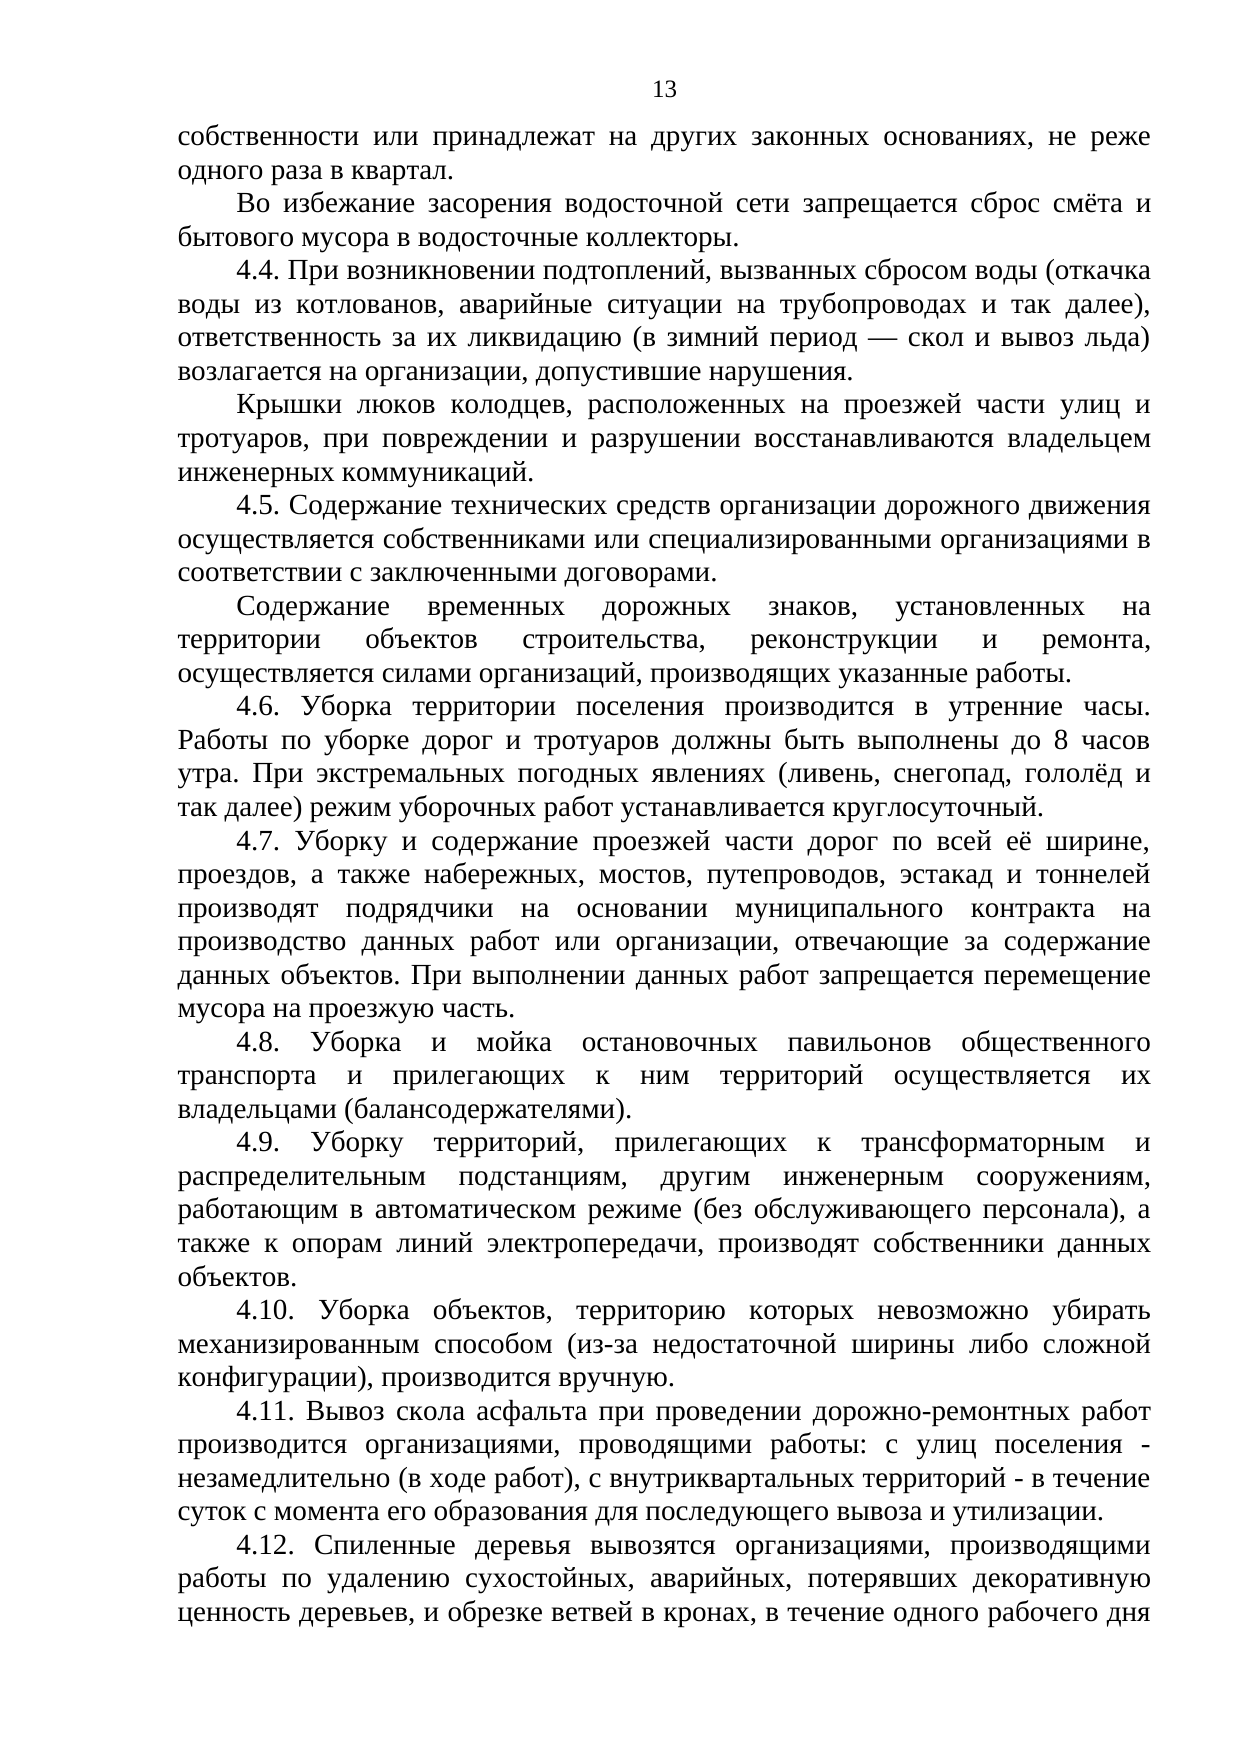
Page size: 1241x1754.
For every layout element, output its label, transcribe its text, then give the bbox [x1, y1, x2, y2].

text Во избежание засорения водосточной сети запрещается сброс смёта и бытового мусора в водосточные коллекторы. [177, 185, 1152, 252]
text Крышки люков колодцев, расположенных на проезжей части улиц и тротуаров, при повреждении и разрушении восстанавливаются владельцем инженерных коммуникаций. [177, 387, 1152, 487]
text 4.11. Вывоз скола асфальта при проведении дорожно-ремонтных работ производится организациями, проводящими работы: с улиц поселения - незамедлительно (в ходе работ), с внутриквартальных территорий - в течение суток с момента его образования для последующего вывоза и утилизации. [177, 1393, 1152, 1527]
text 4.7. Уборку и содержание проезжей части дорог по всей её ширине, проездов, а также набережных, мостов, путепроводов, эстакад и тоннелей производят подрядчики на основании муниципального контракта на производство данных работ или организации, отвечающие за содержание данных объектов. При выполнении данных работ запрещается перемещение мусора на проезжую часть. [177, 823, 1152, 1024]
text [177, 1527, 1152, 1628]
text 4.8. Уборка и мойка остановочных павильонов общественного транспорта и прилегающих к ним территорий осуществляется их владельцами (балансодержателями). [177, 1024, 1152, 1124]
text 4.9. Уборку территорий, прилегающих к трансформаторным и распределительным подстанциям, другим инженерным сооружениям, работающим в автоматическом режиме (без обслуживающего персонала), а также к опорам линий электропередачи, производят собственники данных объектов. [177, 1124, 1152, 1292]
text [177, 118, 1152, 185]
text 4.4. При возникновении подтоплений, вызванных сбросом воды (откачка воды из котлованов, аварийные ситуации на трубопроводах и так далее), ответственность за их ликвидацию (в зимний период — скол и вывоз льда) возлагается на организации, допустившие нарушения. [177, 252, 1152, 387]
text Содержание временных дорожных знаков, установленных на территории объектов строительства, реконструкции и ремонта, осуществляется силами организаций, производящих указанные работы. [177, 588, 1152, 688]
text 4.10. Уборка объектов, территорию которых невозможно убирать механизированным способом (из-за недостаточной ширины либо сложной конфигурации), производится вручную. [177, 1292, 1152, 1393]
text 4.6. Уборка территории поселения производится в утренние часы. Работы по уборке дорог и тротуаров должны быть выполнены до 8 часов утра. При экстремальных погодных явлениях (ливень, снегопад, гололёд и так далее) режим уборочных работ устанавливается круглосуточный. [177, 688, 1152, 823]
text 4.5. Содержание технических средств организации дорожного движения осуществляется собственниками или специализированными организациями в соответствии с заключенными договорами. [177, 487, 1152, 588]
